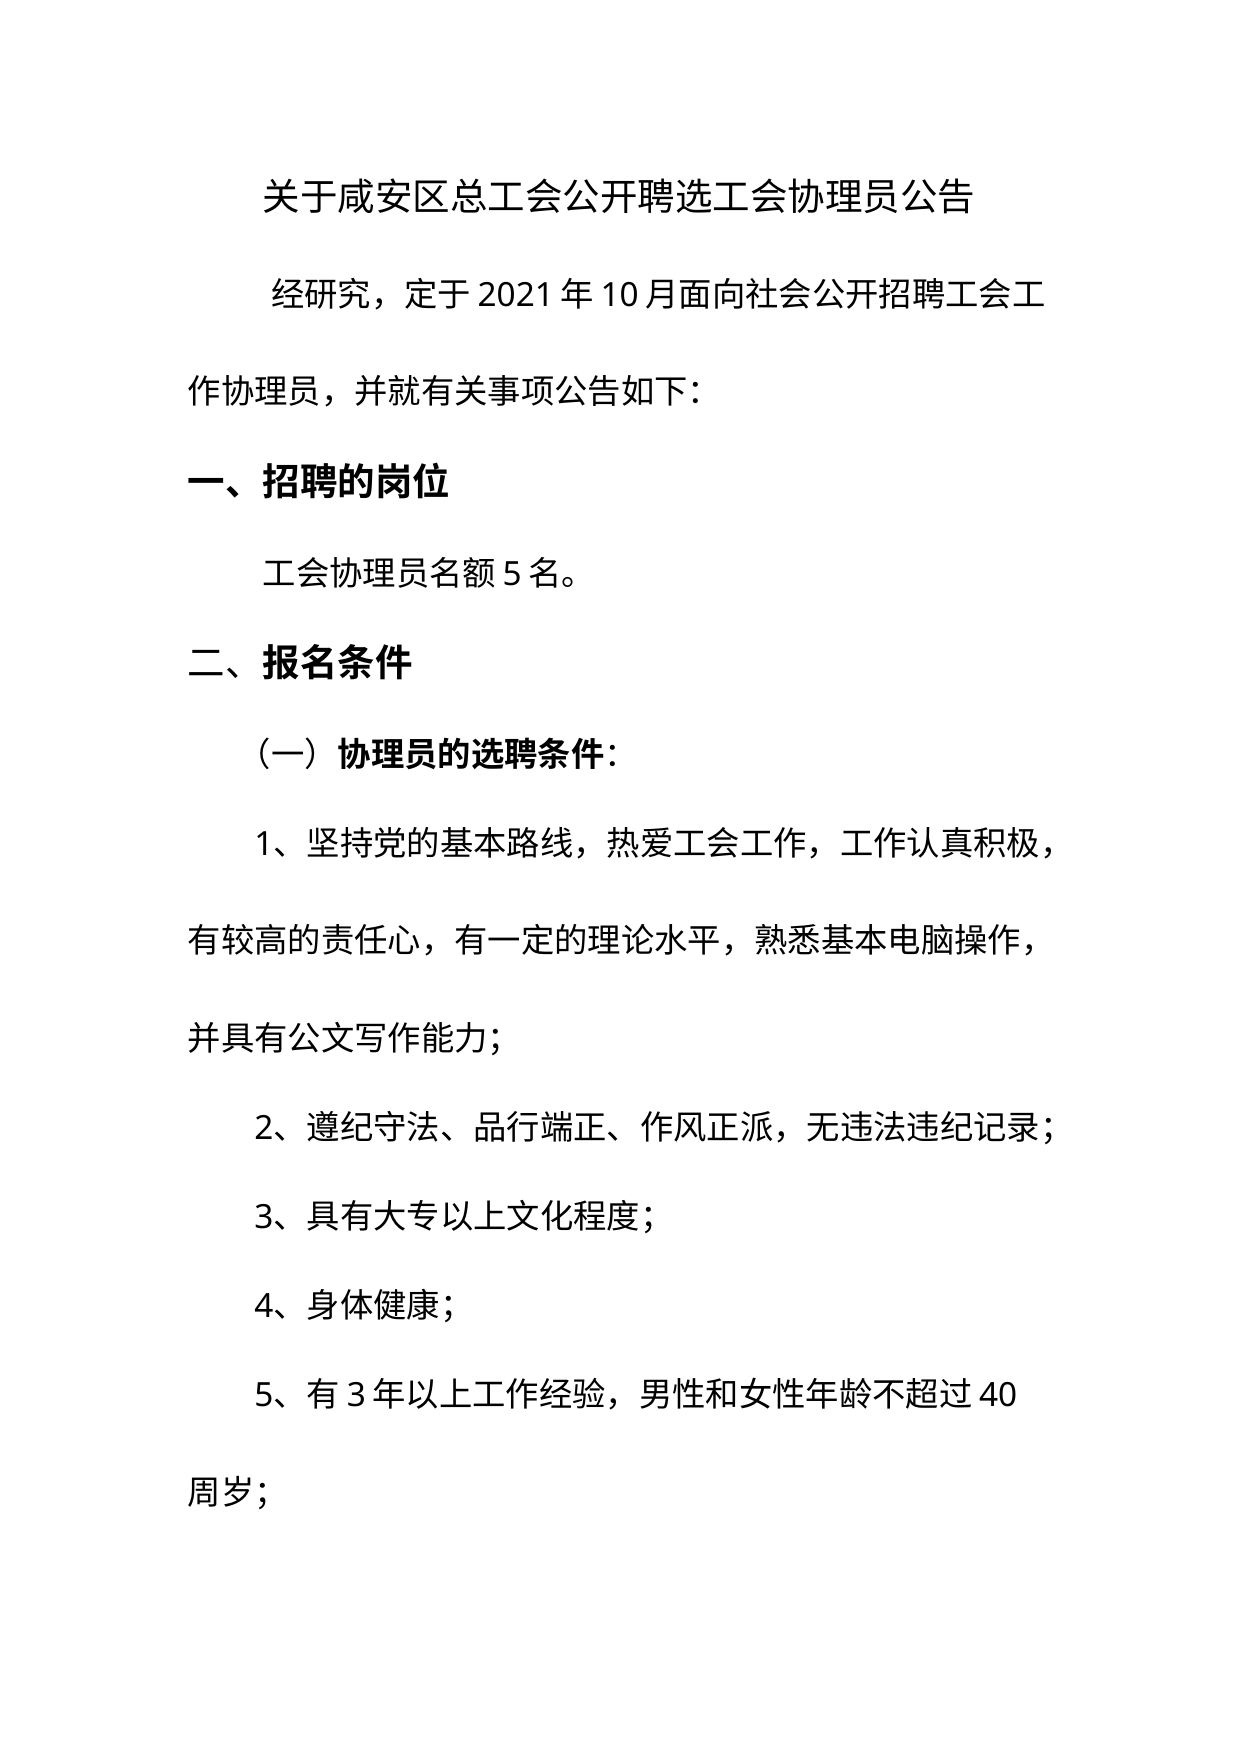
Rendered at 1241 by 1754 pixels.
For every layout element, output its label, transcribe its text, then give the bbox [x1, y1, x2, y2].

text 5、有3年以上工作经验，男性和女性年龄不超过40周岁； [187, 1360, 1053, 1522]
text 经研究，定于2021年10月面向社会公开招聘工会工作协理员，并就有关事项公告如下： [187, 259, 1053, 422]
text 关于咸安区总工会公开聘选工会协理员公告 [187, 162, 1053, 227]
text 4、身体健康； [187, 1271, 1053, 1336]
text 1、坚持党的基本路线，热爱工会工作，工作认真积极，有较高的责任心，有一定的理论水平，熟悉基本电脑操作，并具有公文写作能力； [187, 808, 1053, 1068]
text 2、遵纪守法、品行端正、作风正派，无违法违纪记录； [187, 1092, 1053, 1157]
text 一、招聘的岗位 [187, 446, 1053, 511]
text 3、具有大专以上文化程度； [187, 1182, 1053, 1247]
text 工会协理员名额5名。 [262, 538, 1053, 603]
text 二、报名条件 [187, 627, 1053, 692]
text （一）协理员的选聘条件： [187, 719, 1053, 784]
